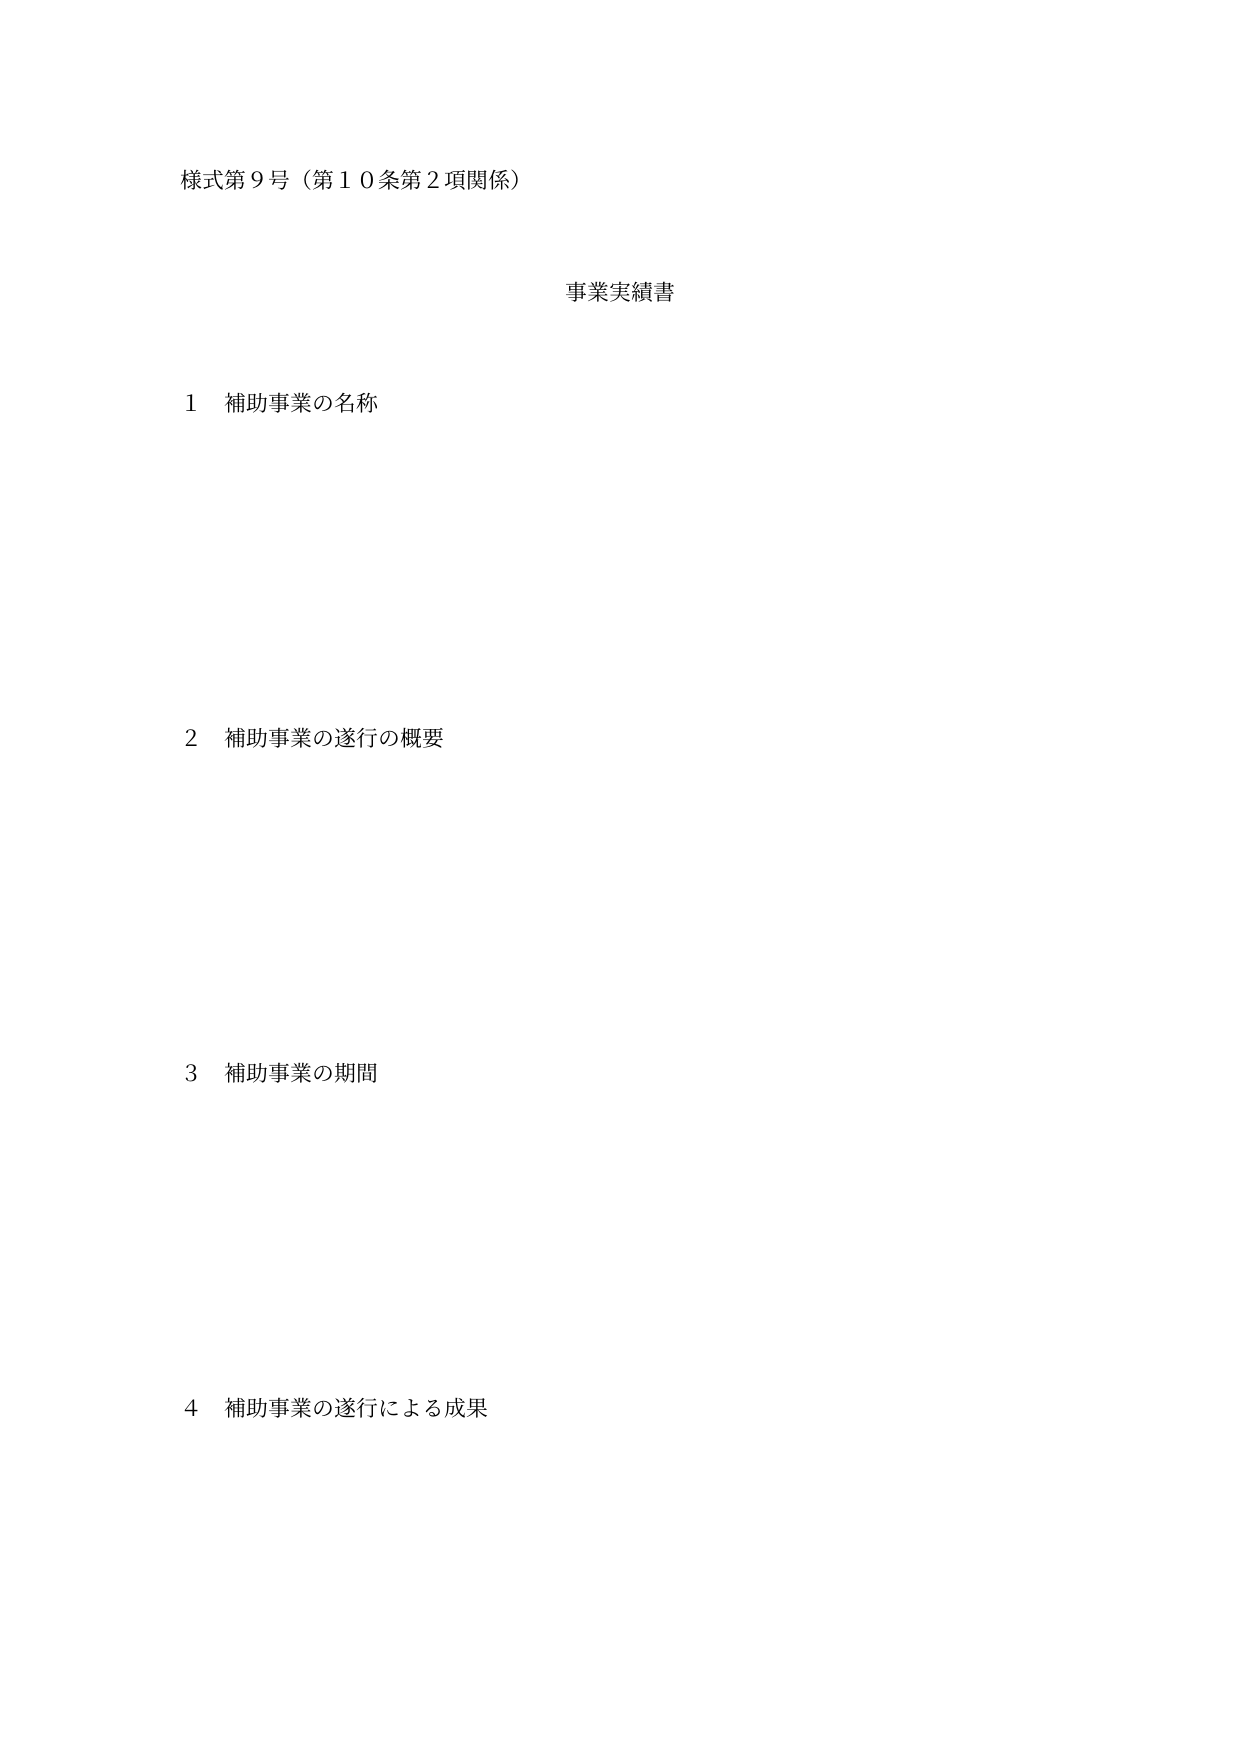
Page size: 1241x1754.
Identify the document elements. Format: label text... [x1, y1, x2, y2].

text 様式第９号（第１０条第２項関係） [181, 151, 1060, 207]
text １ 補助事業の名称 [181, 374, 1060, 430]
text ４ 補助事業の遂行による成果 [181, 1379, 1060, 1435]
text ２ 補助事業の遂行の概要 [181, 709, 1060, 765]
text ３ 補助事業の期間 [181, 1044, 1060, 1100]
text 事業実績書 [181, 263, 1060, 319]
